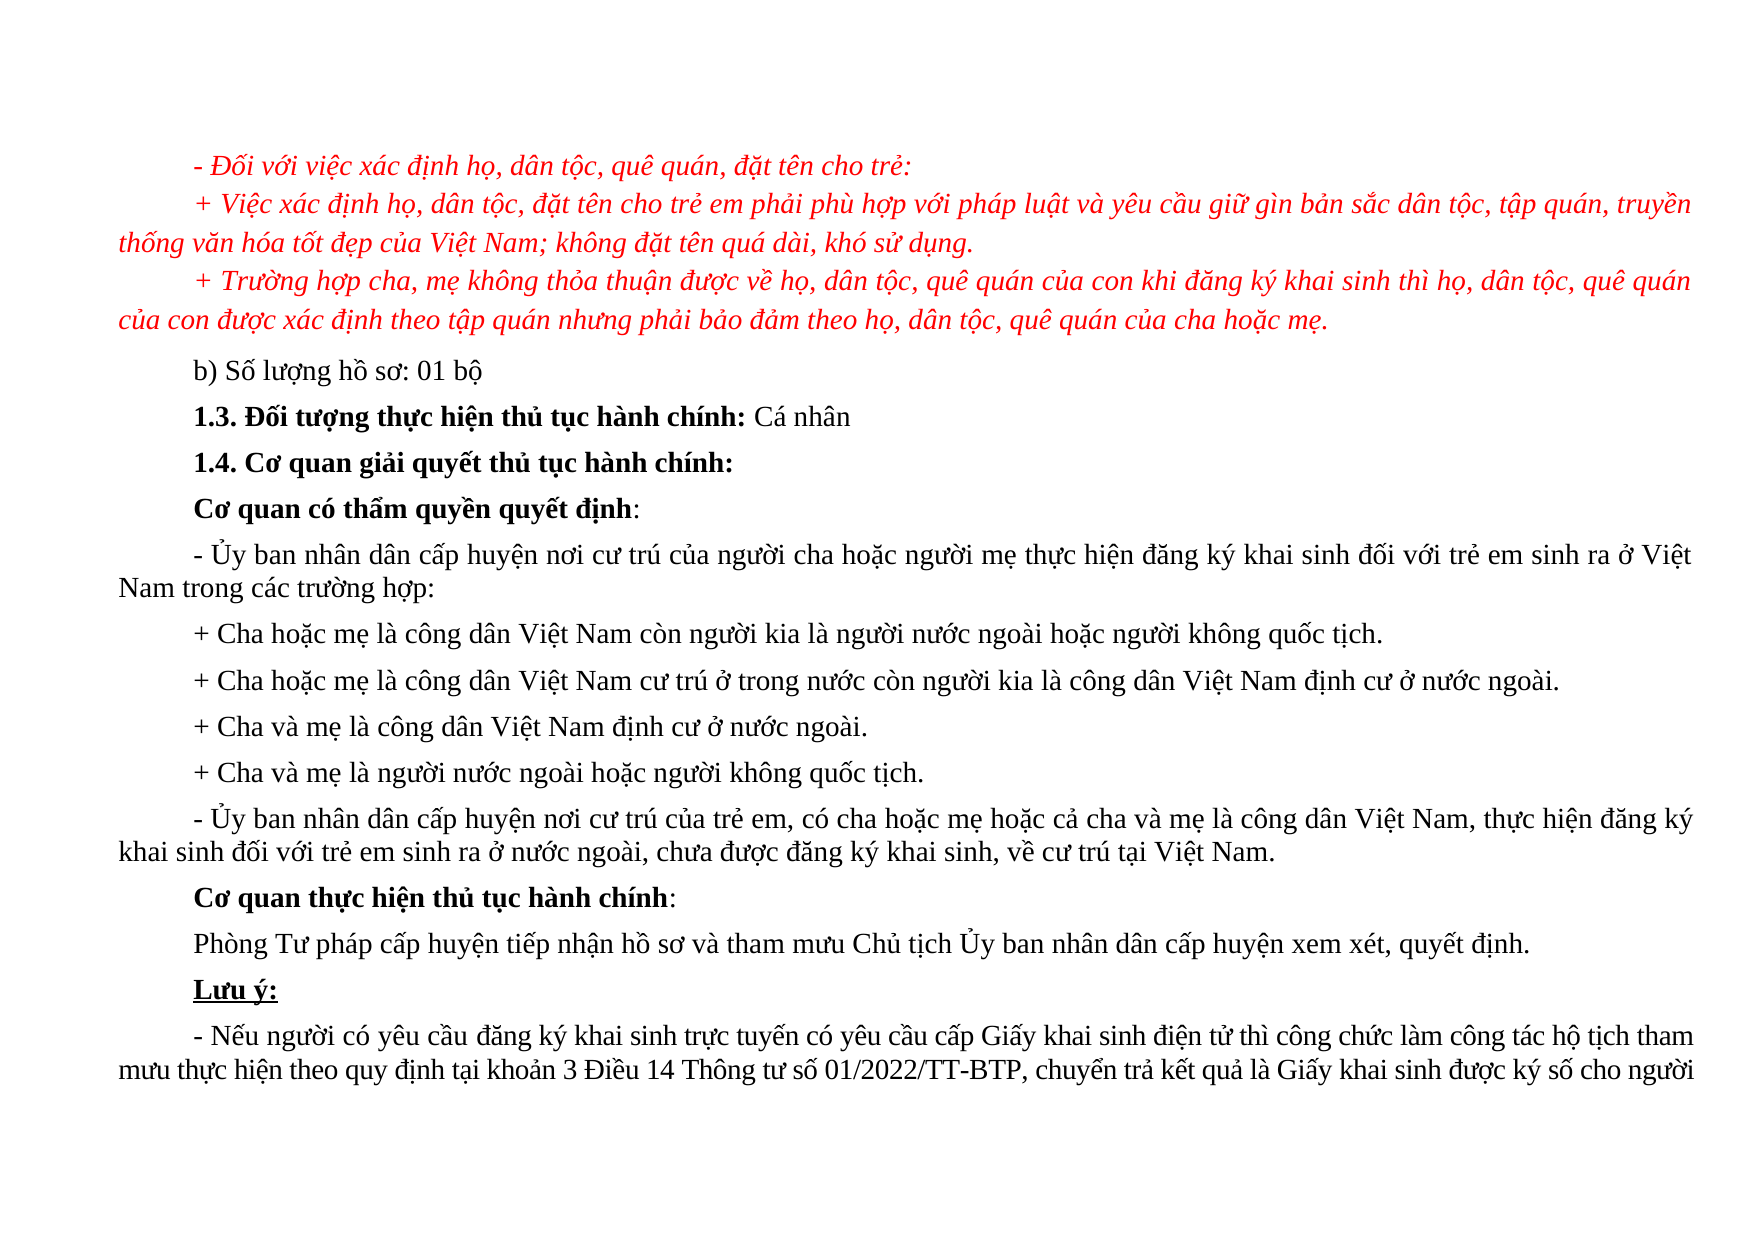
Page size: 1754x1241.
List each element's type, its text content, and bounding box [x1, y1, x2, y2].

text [118, 1018, 1695, 1086]
text Lưu ý: [118, 972, 1695, 1006]
text Cơ quan thực hiện thủ tục hành chính: [118, 880, 1695, 914]
text + Cha và mẹ là người nước ngoài hoặc người không quốc tịch. [118, 755, 1695, 788]
text 1.4. Cơ quan giải quyết thủ tục hành chính: [118, 445, 1695, 478]
text Cơ quan có thẩm quyền quyết định: [118, 491, 1695, 524]
text + Cha hoặc mẹ là công dân Việt Nam còn người kia là người nước ngoài hoặc người không quốc tịch. [118, 617, 1695, 650]
text - Ủy ban nhân dân cấp huyện nơi cư trú của trẻ em, có cha hoặc mẹ hoặc cả cha và mẹ là công dân Việt Nam, thực hiện đăng ký khai sinh đối với trẻ em sinh ra ở nước ngoài, chưa được đăng ký khai sinh, về cư trú tại Việt Nam. [118, 801, 1695, 868]
text Phòng Tư pháp cấp huyện tiếp nhận hồ sơ và tham mưu Chủ tịch Ủy ban nhân dân cấp huyện xem xét, quyết định. [118, 926, 1695, 960]
text + Việc xác định họ, dân tộc, đặt tên cho trẻ em phải phù hợp với pháp luật và yêu cầu giữ gìn bản sắc dân tộc, tập quán, truyền thống văn hóa tốt đẹp của Việt Nam; không đặt tên quá dài, khó sử dụng. [118, 186, 1695, 258]
text - Đối với việc xác định họ, dân tộc, quê quán, đặt tên cho trẻ: [118, 148, 1695, 181]
text + Cha hoặc mẹ là công dân Việt Nam cư trú ở trong nước còn người kia là công dân Việt Nam định cư ở nước ngoài. [118, 663, 1695, 696]
text + Cha và mẹ là công dân Việt Nam định cư ở nước ngoài. [118, 709, 1695, 742]
text + Trường hợp cha, mẹ không thỏa thuận được về họ, dân tộc, quê quán của con khi đăng ký khai sinh thì họ, dân tộc, quê quán của con được xác định theo tập quán nhưng phải bảo đảm theo họ, dân tộc, quê quán của cha hoặc mẹ. [118, 263, 1695, 335]
text - Ủy ban nhân dân cấp huyện nơi cư trú của người cha hoặc người mẹ thực hiện đăng ký khai sinh đối với trẻ em sinh ra ở Việt Nam trong các trường hợp: [118, 537, 1695, 604]
text 1.3. Đối tượng thực hiện thủ tục hành chính: Cá nhân [118, 399, 1695, 432]
text b) Số lượng hồ sơ: 01 bộ [118, 353, 1695, 386]
